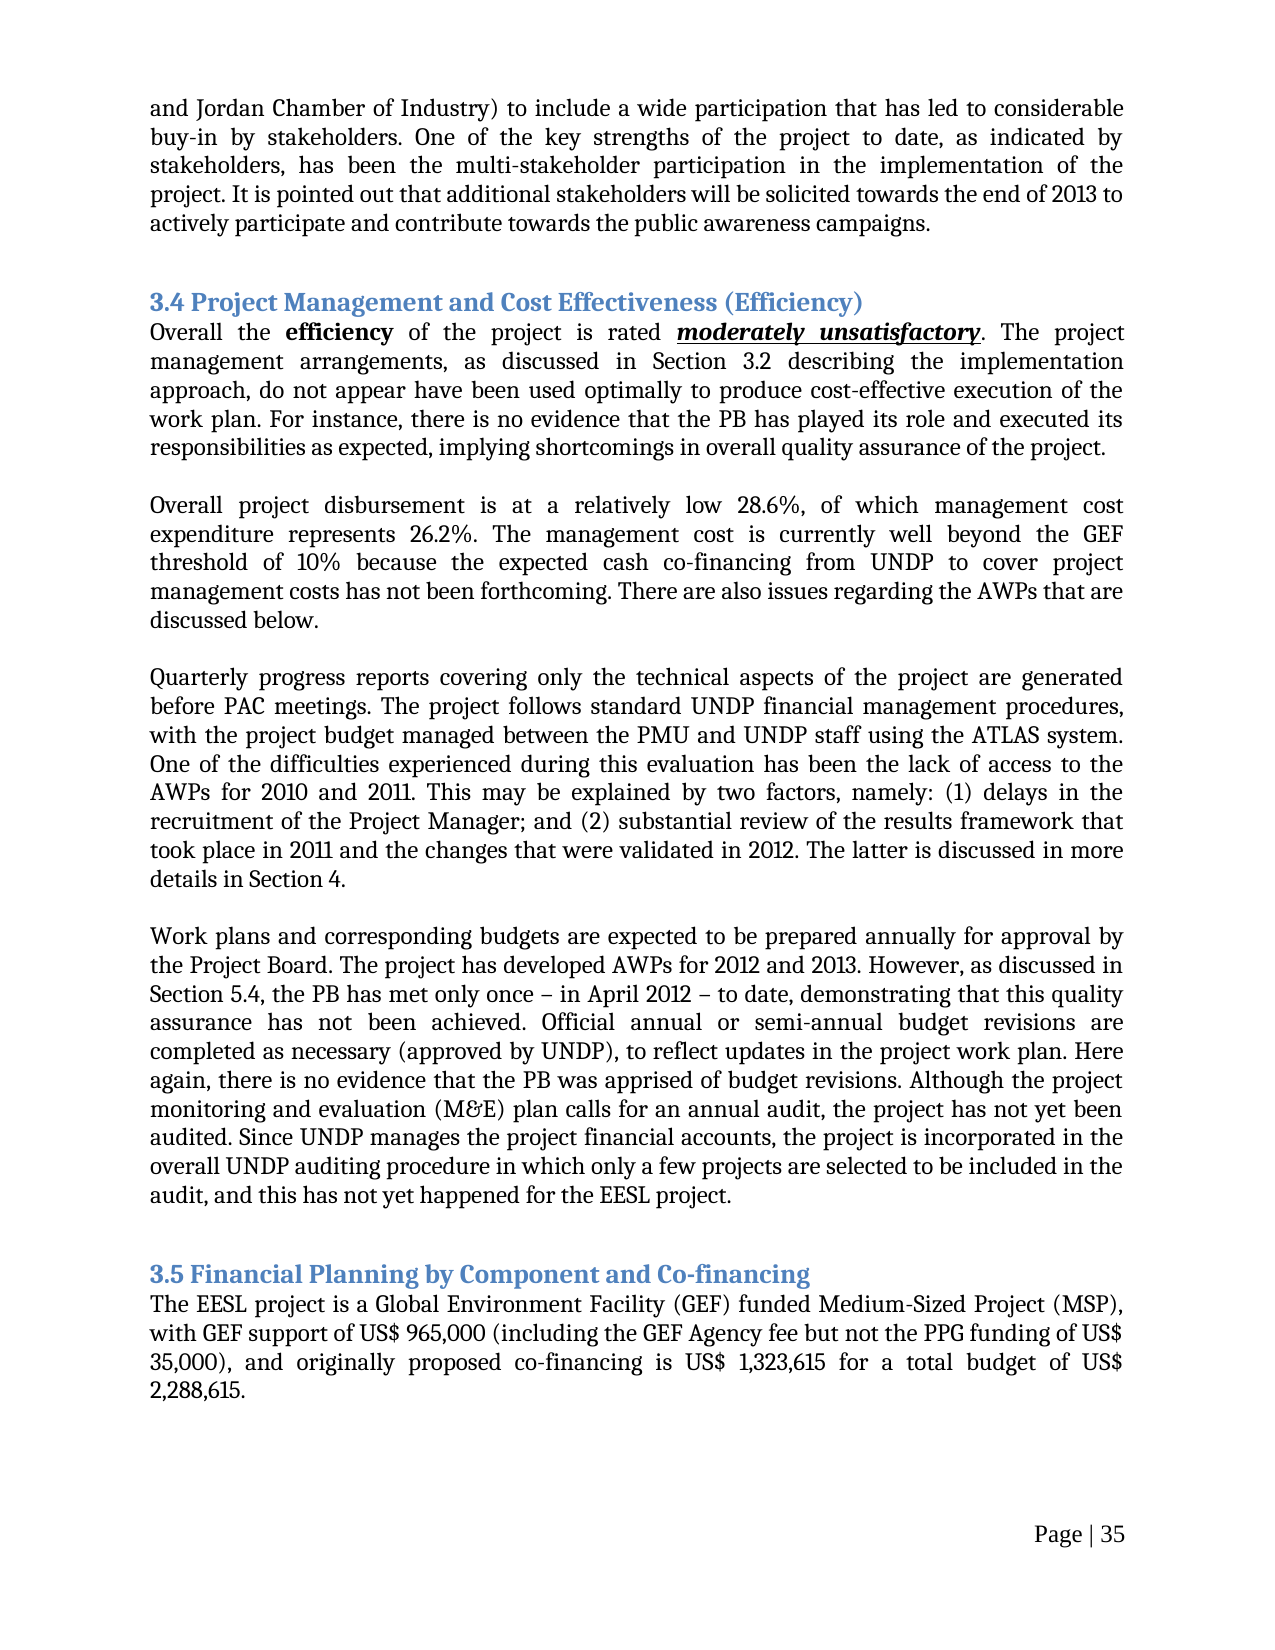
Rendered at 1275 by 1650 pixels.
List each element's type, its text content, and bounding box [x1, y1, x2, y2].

text The EESL project is a Global Environment Facility (GEF) funded Medium-Sized Project (MSP), with GEF support of US$ 965,000 (including the GEF Agency fee but not the PPG funding of US$ 35,000), and originally proposed co-financing is US$ 1,323,615 for a total budget of US$ 2,288,615. [150, 1290, 1125, 1405]
subtitle 3.4 Project Management and Cost Effectiveness (Efficiency) [150, 287, 1125, 318]
text Quarterly progress reports covering only the technical aspects of the project are generated before PAC meetings. The project follows standard UNDP financial management procedures, with the project budget managed between the PMU and UNDP staff using the ATLAS system. One of the difficulties experienced during this evaluation has been the lack of access to the AWPs for 2010 and 2011. This may be explained by two factors, namely: (1) delays in the recruitment of the Project Manager; and (2) substantial review of the results framework that took place in 2011 and the changes that were validated in 2012. The latter is discussed in more details in Section 4. [150, 663, 1125, 893]
text Overall the efficiency of the project is rated moderately unsatisfactory. The project management arrangements, as discussed in Section 3.2 describing the implementation approach, do not appear have been used optimally to produce cost-effective execution of the work plan. For instance, there is no evidence that the PB has played its role and executed its responsibilities as expected, implying shortcomings in overall quality assurance of the project. [150, 318, 1125, 462]
subtitle 3.5 Financial Planning by Component and Co-financing [150, 1259, 1125, 1290]
text Overall project disbursement is at a relatively low 28.6%, of which management cost expenditure represents 26.2%. The management cost is currently well beyond the GEF threshold of 10% because the expected cash co-financing from UNDP to cover project management costs has not been forthcoming. There are also issues regarding the AWPs that are discussed below. [150, 491, 1125, 634]
text Work plans and corresponding budgets are expected to be prepared annually for approval by the Project Board. The project has developed AWPs for 2012 and 2013. However, as discussed in Section 5.4, the PB has met only once – in April 2012 – to date, demonstrating that this quality assurance has not been achieved. Official annual or semi-annual budget revisions are completed as necessary (approved by UNDP), to reflect updates in the project work plan. Here again, there is no evidence that the PB was apprised of budget revisions. Although the project monitoring and evaluation (M&E) plan calls for an annual audit, the project has not yet been audited. Since UNDP manages the project financial accounts, the project is incorporated in the overall UNDP auditing procedure in which only a few projects are selected to be included in the audit, and this has not yet happened for the EESL project. [150, 922, 1125, 1209]
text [150, 94, 1125, 237]
